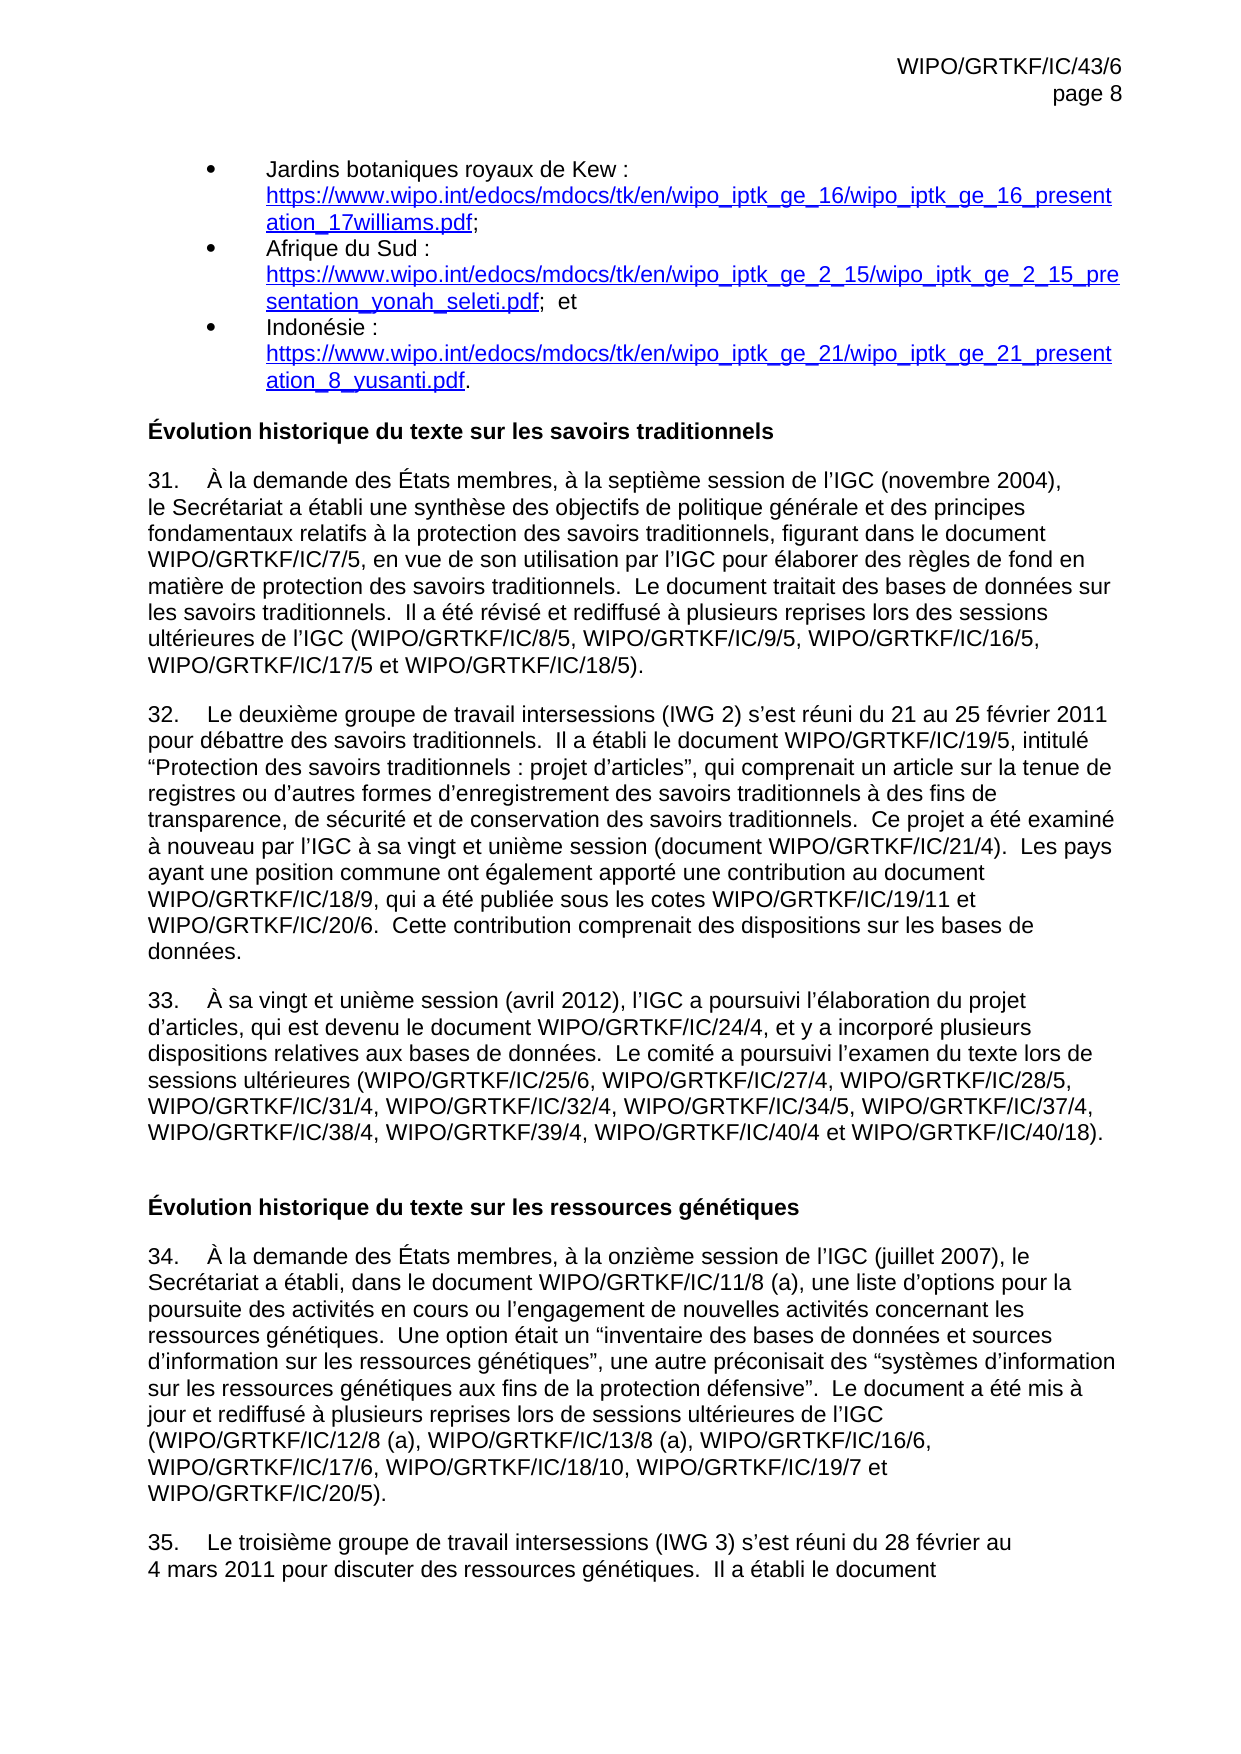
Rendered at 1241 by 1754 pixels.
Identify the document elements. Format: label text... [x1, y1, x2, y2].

list Afrique du Sud : https://www.wipo.int/edocs/mdocs/tk/en/wipo_iptk_ge_2_15/wipo_iptk_ge_2_15_presentation_yonah_seleti.pdf; et [207, 235, 1122, 314]
list Jardins botaniques royaux de Kew : https://www.wipo.int/edocs/mdocs/tk/en/wipo_iptk_ge_16/wipo_iptk_ge_16_presentation_17williams.pdf; [207, 156, 1122, 235]
text Le deuxième groupe de travail intersessions (IWG 2) s’est réuni du 21 au 25 février 2011 pour débattre des savoirs traditionnels. Il a établi le document WIPO/GRTKF/IC/19/5, intitulé “Protection des savoirs traditionnels : projet d’articles”, qui comprenait un article sur la tenue de registres ou d’autres formes d’enregistrement des savoirs traditionnels à des fins de transparence, de sécurité et de conservation des savoirs traditionnels. Ce projet a été examiné à nouveau par l’IGC à sa vingt et unième session (document WIPO/GRTKF/IC/21/4). Les pays ayant une position commune ont également apporté une contribution au document WIPO/GRTKF/IC/18/9, qui a été publiée sous les cotes WIPO/GRTKF/IC/19/11 et WIPO/GRTKF/IC/20/6. Cette contribution comprenait des dispositions sur les bases de données. [148, 701, 1122, 964]
list Indonésie : https://www.wipo.int/edocs/mdocs/tk/en/wipo_iptk_ge_21/wipo_iptk_ge_21_presentation_8_yusanti.pdf. [207, 314, 1122, 393]
subtitle Évolution historique du texte sur les savoirs traditionnels [148, 418, 1122, 444]
text À la demande des États membres, à la septième session de l’IGC (novembre 2004), le Secrétariat a établi une synthèse des objectifs de politique générale et des principes fondamentaux relatifs à la protection des savoirs traditionnels, figurant dans le document WIPO/GRTKF/IC/7/5, en vue de son utilisation par l’IGC pour élaborer des règles de fond en matière de protection des savoirs traditionnels. Le document traitait des bases de données sur les savoirs traditionnels. Il a été révisé et rediffusé à plusieurs reprises lors des sessions ultérieures de l’IGC (WIPO/GRTKF/IC/8/5, WIPO/GRTKF/IC/9/5, WIPO/GRTKF/IC/16/5, WIPO/GRTKF/IC/17/5 et WIPO/GRTKF/IC/18/5). [148, 467, 1122, 678]
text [148, 1529, 1122, 1582]
text À sa vingt et unième session (avril 2012), l’IGC a poursuivi l’élaboration du projet d’articles, qui est devenu le document WIPO/GRTKF/IC/24/4, et y a incorporé plusieurs dispositions relatives aux bases de données. Le comité a poursuivi l’examen du texte lors de sessions ultérieures (WIPO/GRTKF/IC/25/6, WIPO/GRTKF/IC/27/4, WIPO/GRTKF/IC/28/5, WIPO/GRTKF/IC/31/4, WIPO/GRTKF/IC/32/4, WIPO/GRTKF/IC/34/5, WIPO/GRTKF/IC/37/4, WIPO/GRTKF/IC/38/4, WIPO/GRTKF/39/4, WIPO/GRTKF/IC/40/4 et WIPO/GRTKF/IC/40/18). [148, 987, 1122, 1146]
text À la demande des États membres, à la onzième session de l’IGC (juillet 2007), le Secrétariat a établi, dans le document WIPO/GRTKF/IC/11/8 (a), une liste d’options pour la poursuite des activités en cours ou l’engagement de nouvelles activités concernant les ressources génétiques. Une option était un “inventaire des bases de données et sources d’information sur les ressources génétiques”, une autre préconisait des “systèmes d’information sur les ressources génétiques aux fins de la protection défensive”. Le document a été mis à jour et rediffusé à plusieurs reprises lors de sessions ultérieures de l’IGC (WIPO/GRTKF/IC/12/8 (a), WIPO/GRTKF/IC/13/8 (a), WIPO/GRTKF/IC/16/6, WIPO/GRTKF/IC/17/6, WIPO/GRTKF/IC/18/10, WIPO/GRTKF/IC/19/7 et WIPO/GRTKF/IC/20/5). [148, 1243, 1122, 1506]
subtitle Évolution historique du texte sur les ressources génétiques [148, 1193, 1122, 1220]
